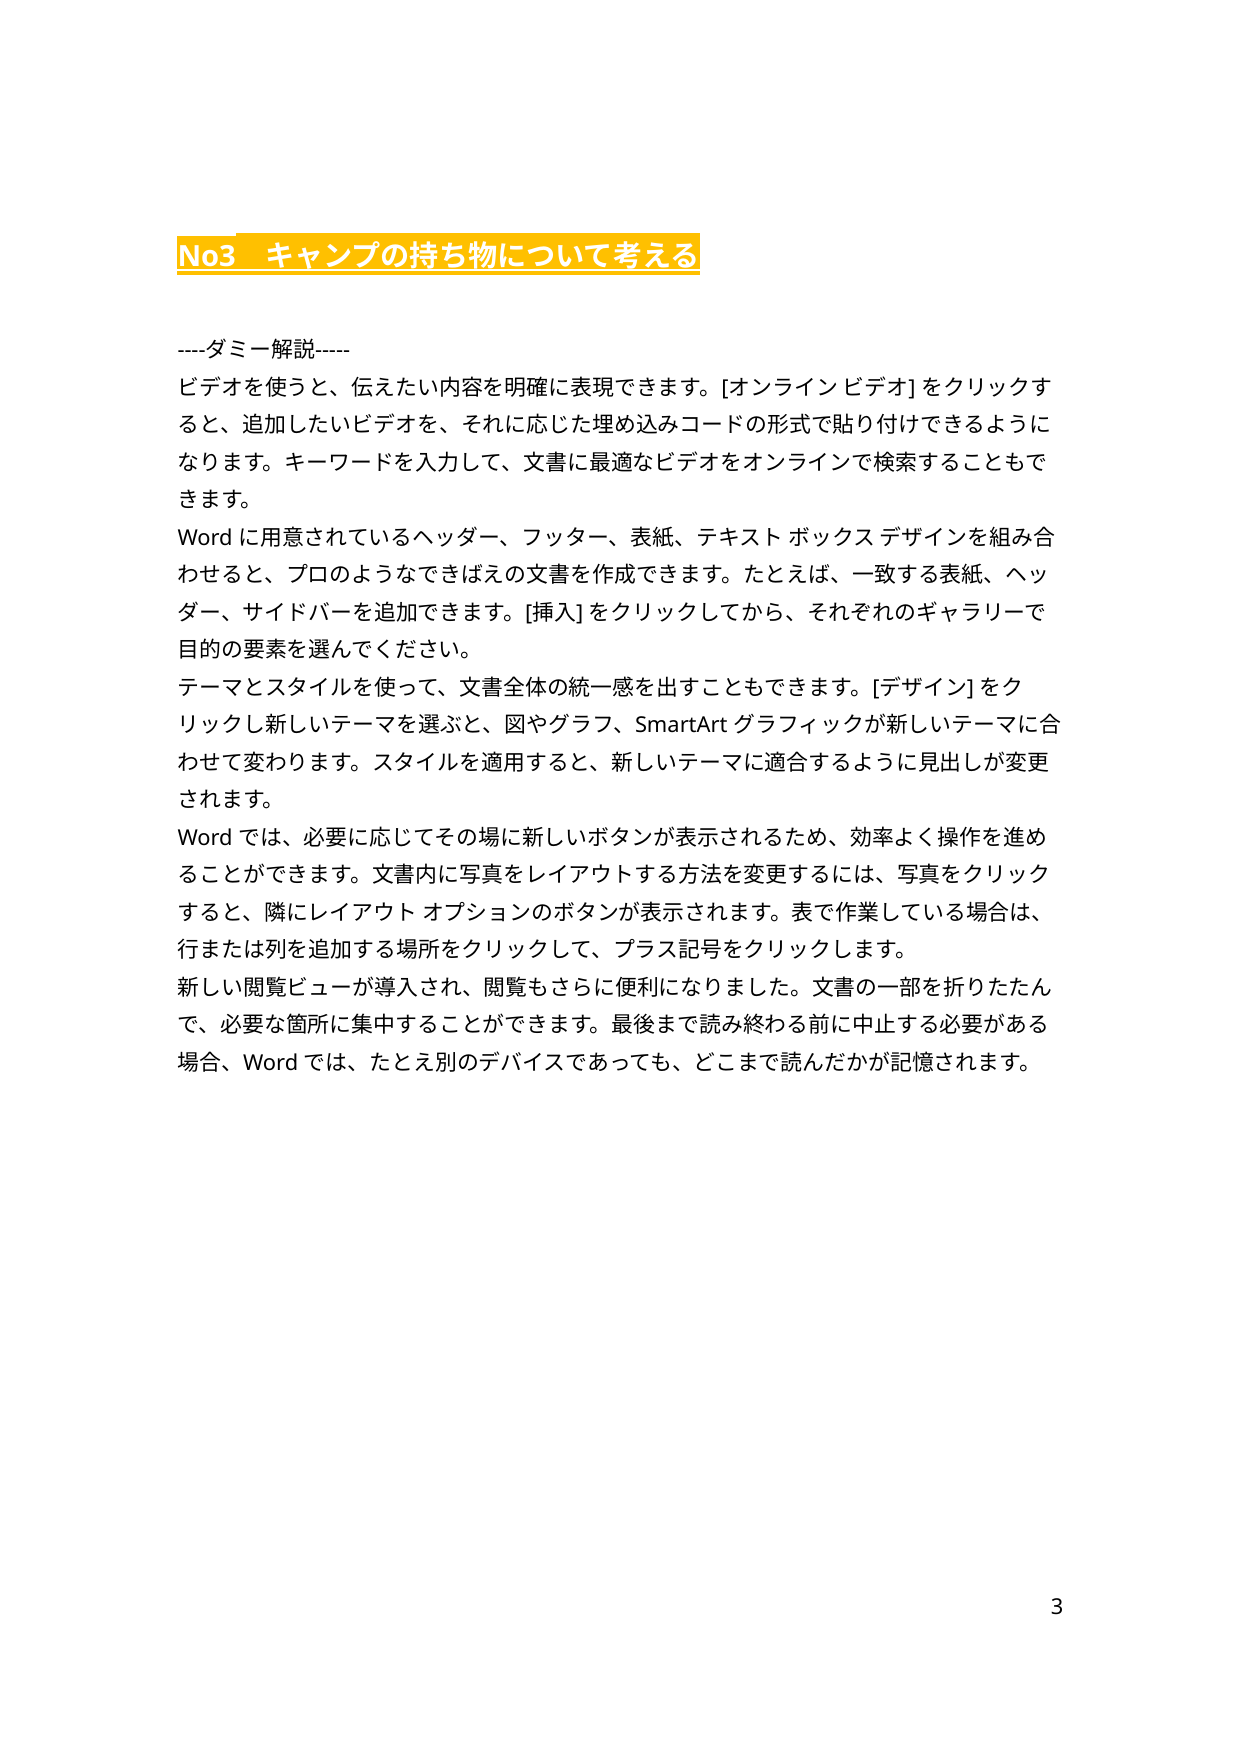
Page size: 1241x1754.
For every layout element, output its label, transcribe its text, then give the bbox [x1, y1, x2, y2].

text Word では、必要に応じてその場に新しいボタンが表示されるため、効率よく操作を進めることができます。文書内に写真をレイアウトする方法を変更するには、写真をクリックすると、隣にレイアウト オプションのボタンが表示されます。表で作業している場合は、行または列を追加する場所をクリックして、プラス記号をクリックします。 [177, 817, 1063, 967]
text Word に用意されているヘッダー、フッター、表紙、テキスト ボックス デザインを組み合わせると、プロのようなできばえの文書を作成できます。たとえば、一致する表紙、ヘッダー、サイドバーを追加できます。[挿入] をクリックしてから、それぞれのギャラリーで目的の要素を選んでください。 [177, 517, 1063, 667]
text No3 キャンプの持ち物について考える [177, 217, 1063, 292]
text 新しい閲覧ビューが導入され、閲覧もさらに便利になりました。文書の一部を折りたたんで、必要な箇所に集中することができます。最後まで読み終わる前に中止する必要がある場合、Word では、たとえ別のデバイスであっても、どこまで読んだかが記憶されます。 [177, 967, 1063, 1079]
text ビデオを使うと、伝えたい内容を明確に表現できます。[オンライン ビデオ] をクリックすると、追加したいビデオを、それに応じた埋め込みコードの形式で貼り付けできるようになります。キーワードを入力して、文書に最適なビデオをオンラインで検索することもできます。 [177, 367, 1063, 517]
text ----ダミー解説----- [177, 329, 1063, 367]
text テーマとスタイルを使って、文書全体の統一感を出すこともできます。[デザイン] をクリックし新しいテーマを選ぶと、図やグラフ、SmartArt グラフィックが新しいテーマに合わせて変わります。スタイルを適用すると、新しいテーマに適合するように見出しが変更されます。 [177, 667, 1063, 817]
